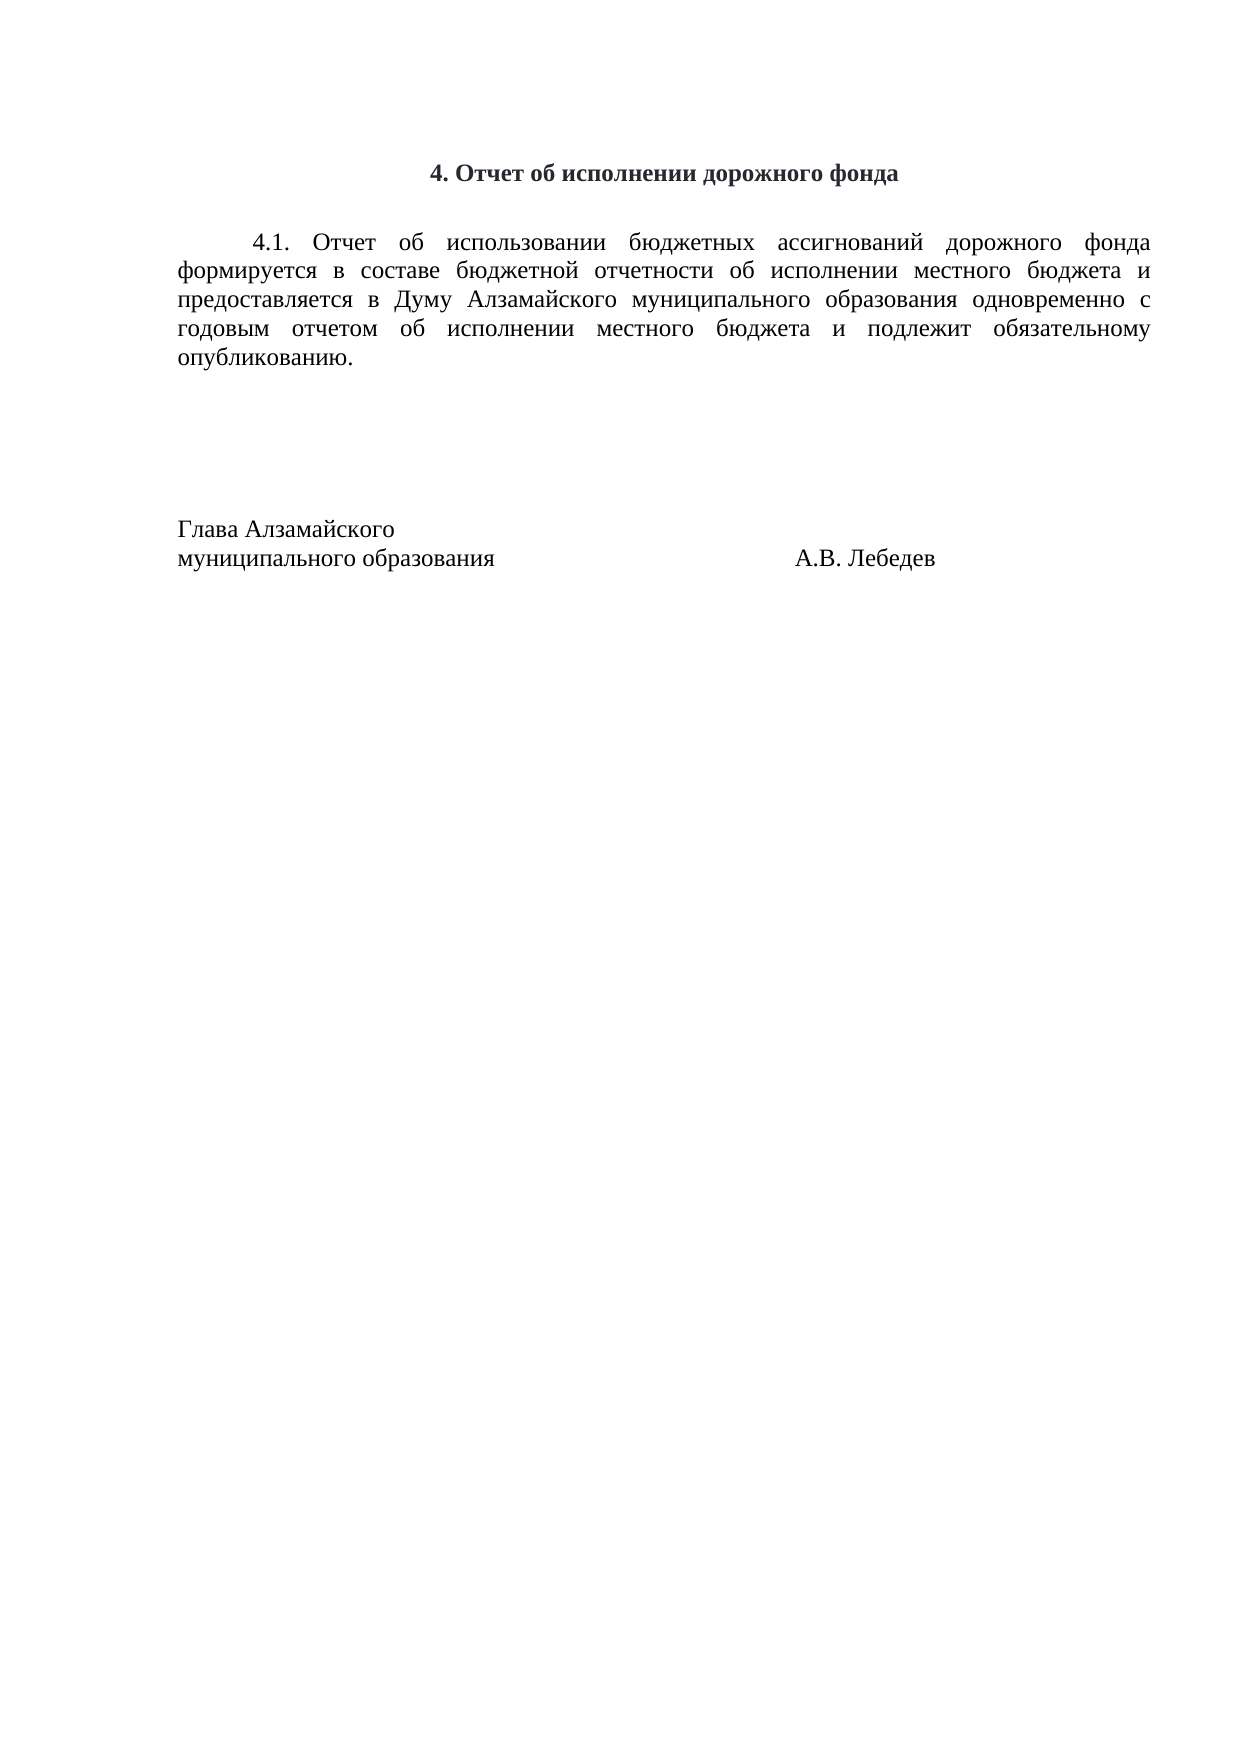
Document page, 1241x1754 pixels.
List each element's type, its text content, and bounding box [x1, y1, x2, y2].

text 4. Отчет об исполнении дорожного фонда [177, 158, 1152, 187]
text муниципального образования А.В. Лебедев [177, 543, 1152, 572]
text Глава Алзамайского [177, 514, 1152, 543]
text 4.1. Отчет об использовании бюджетных ассигнований дорожного фонда формируется в составе бюджетной отчетности об исполнении местного бюджета и предоставляется в Думу Алзамайского муниципального образования одновременно с годовым отчетом об исполнении местного бюджета и подлежит обязательному опубликованию. [177, 227, 1152, 371]
